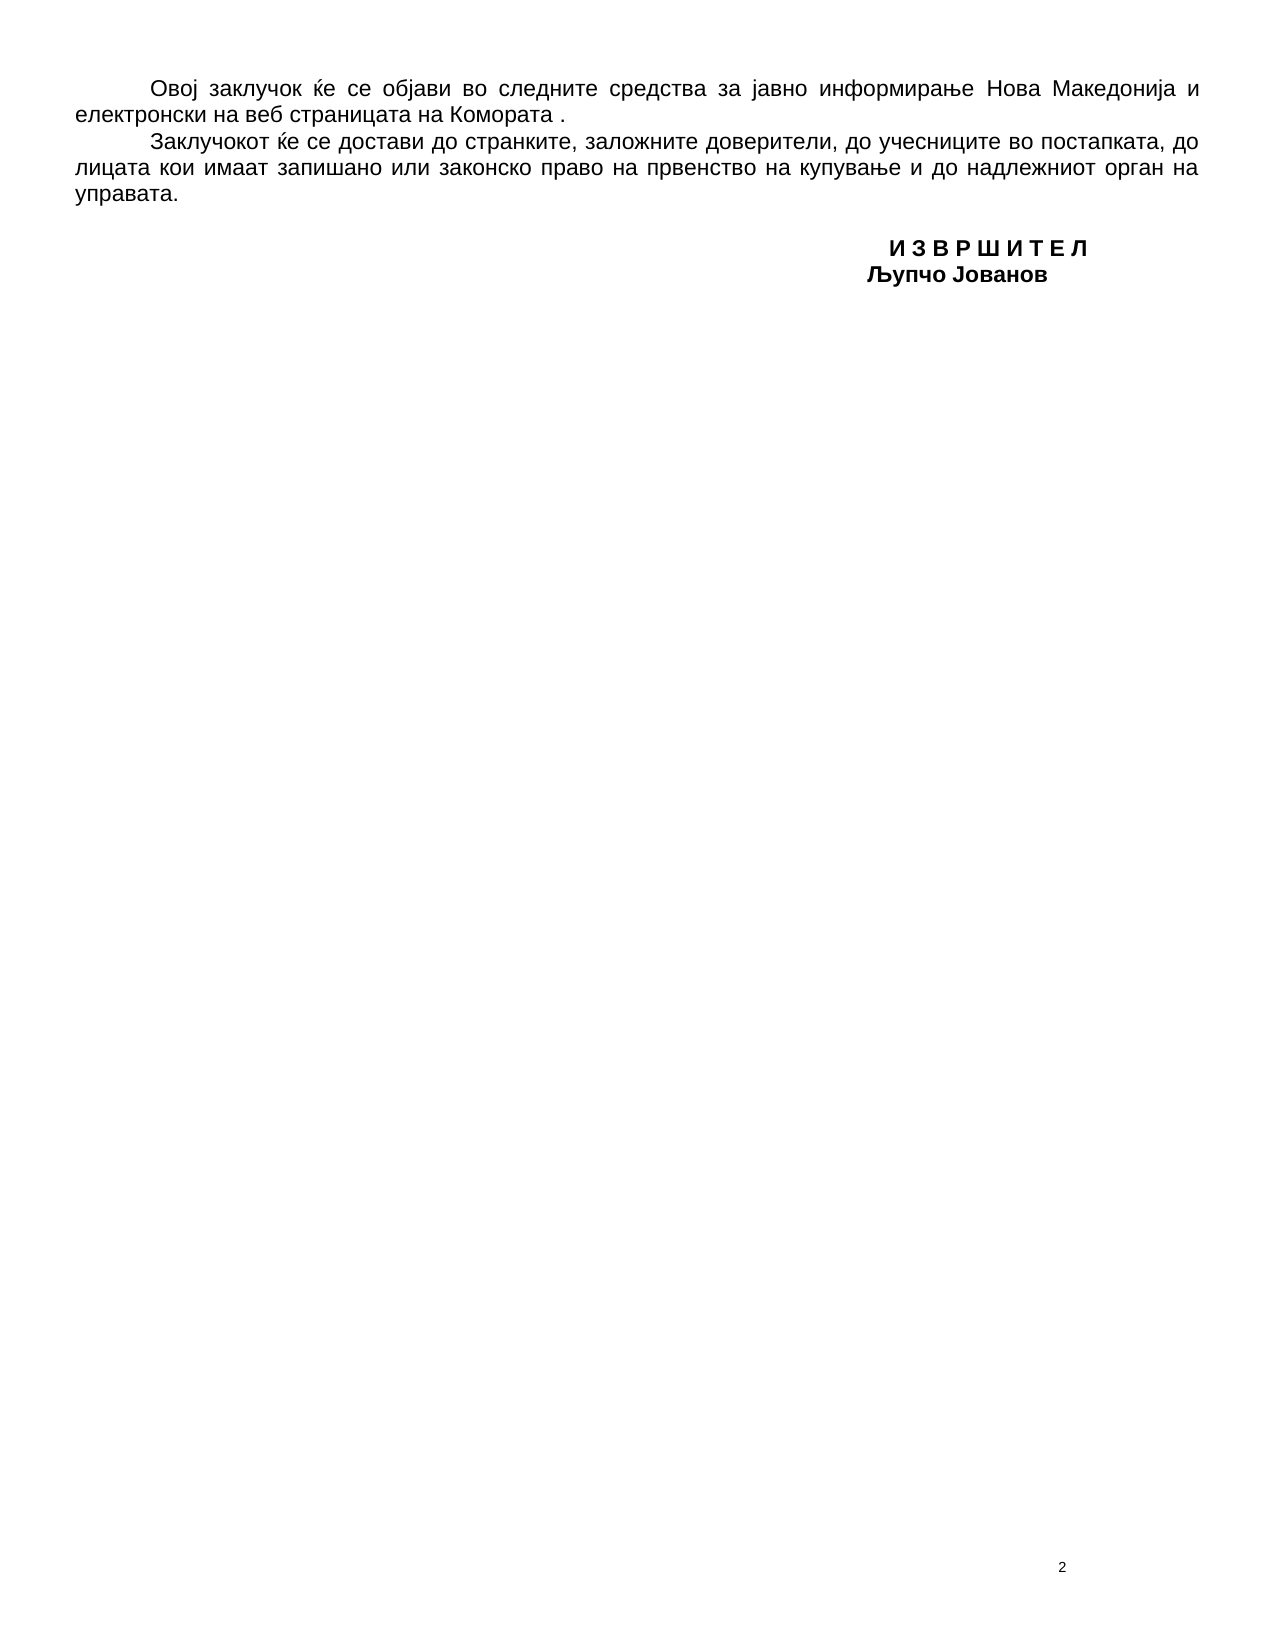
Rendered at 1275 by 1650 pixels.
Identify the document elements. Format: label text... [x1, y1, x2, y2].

text Овој заклучок ќе се објави во следните средства за јавно информирање Нова Македонија и електронски на веб страницата на Комората . [75, 75, 1200, 128]
table_header Љупчо Јованов [734, 261, 1181, 350]
text И З В Р Ш И Т Е Л [75, 235, 1200, 261]
text Заклучокот ќе се достави до странките, заложните доверители, до учесниците во постапката, до лицата кои имаат запишано или законско право на првенство на купување и до надлежниот орган на управата. [75, 128, 1200, 207]
